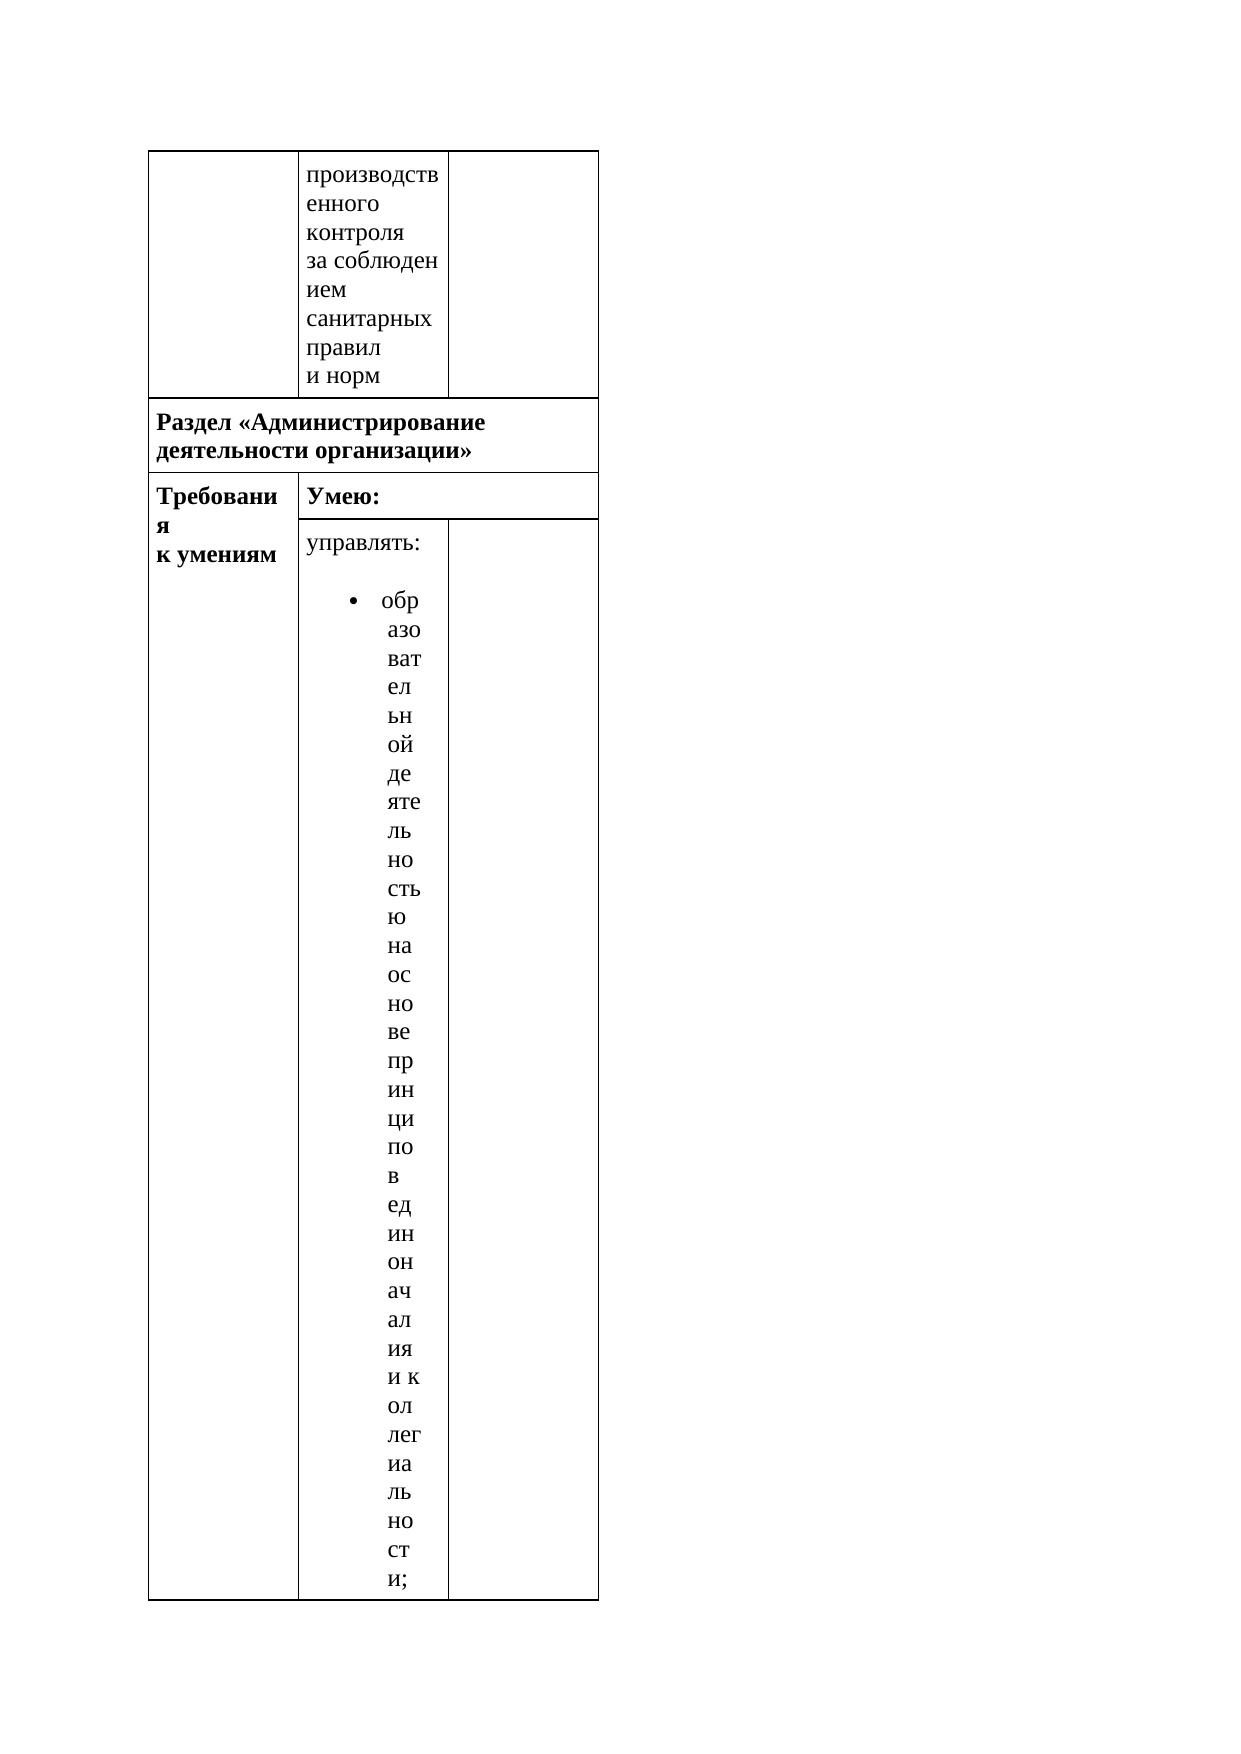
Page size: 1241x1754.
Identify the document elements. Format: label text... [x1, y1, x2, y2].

table_cell Требования к умениям [149, 473, 298, 1599]
table_cell [449, 152, 598, 397]
table_cell Раздел «Администрирование деятельности организации» [149, 399, 598, 472]
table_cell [299, 152, 448, 397]
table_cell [299, 520, 448, 1599]
table_cell Умею: [299, 473, 598, 518]
table_cell [449, 520, 598, 1599]
